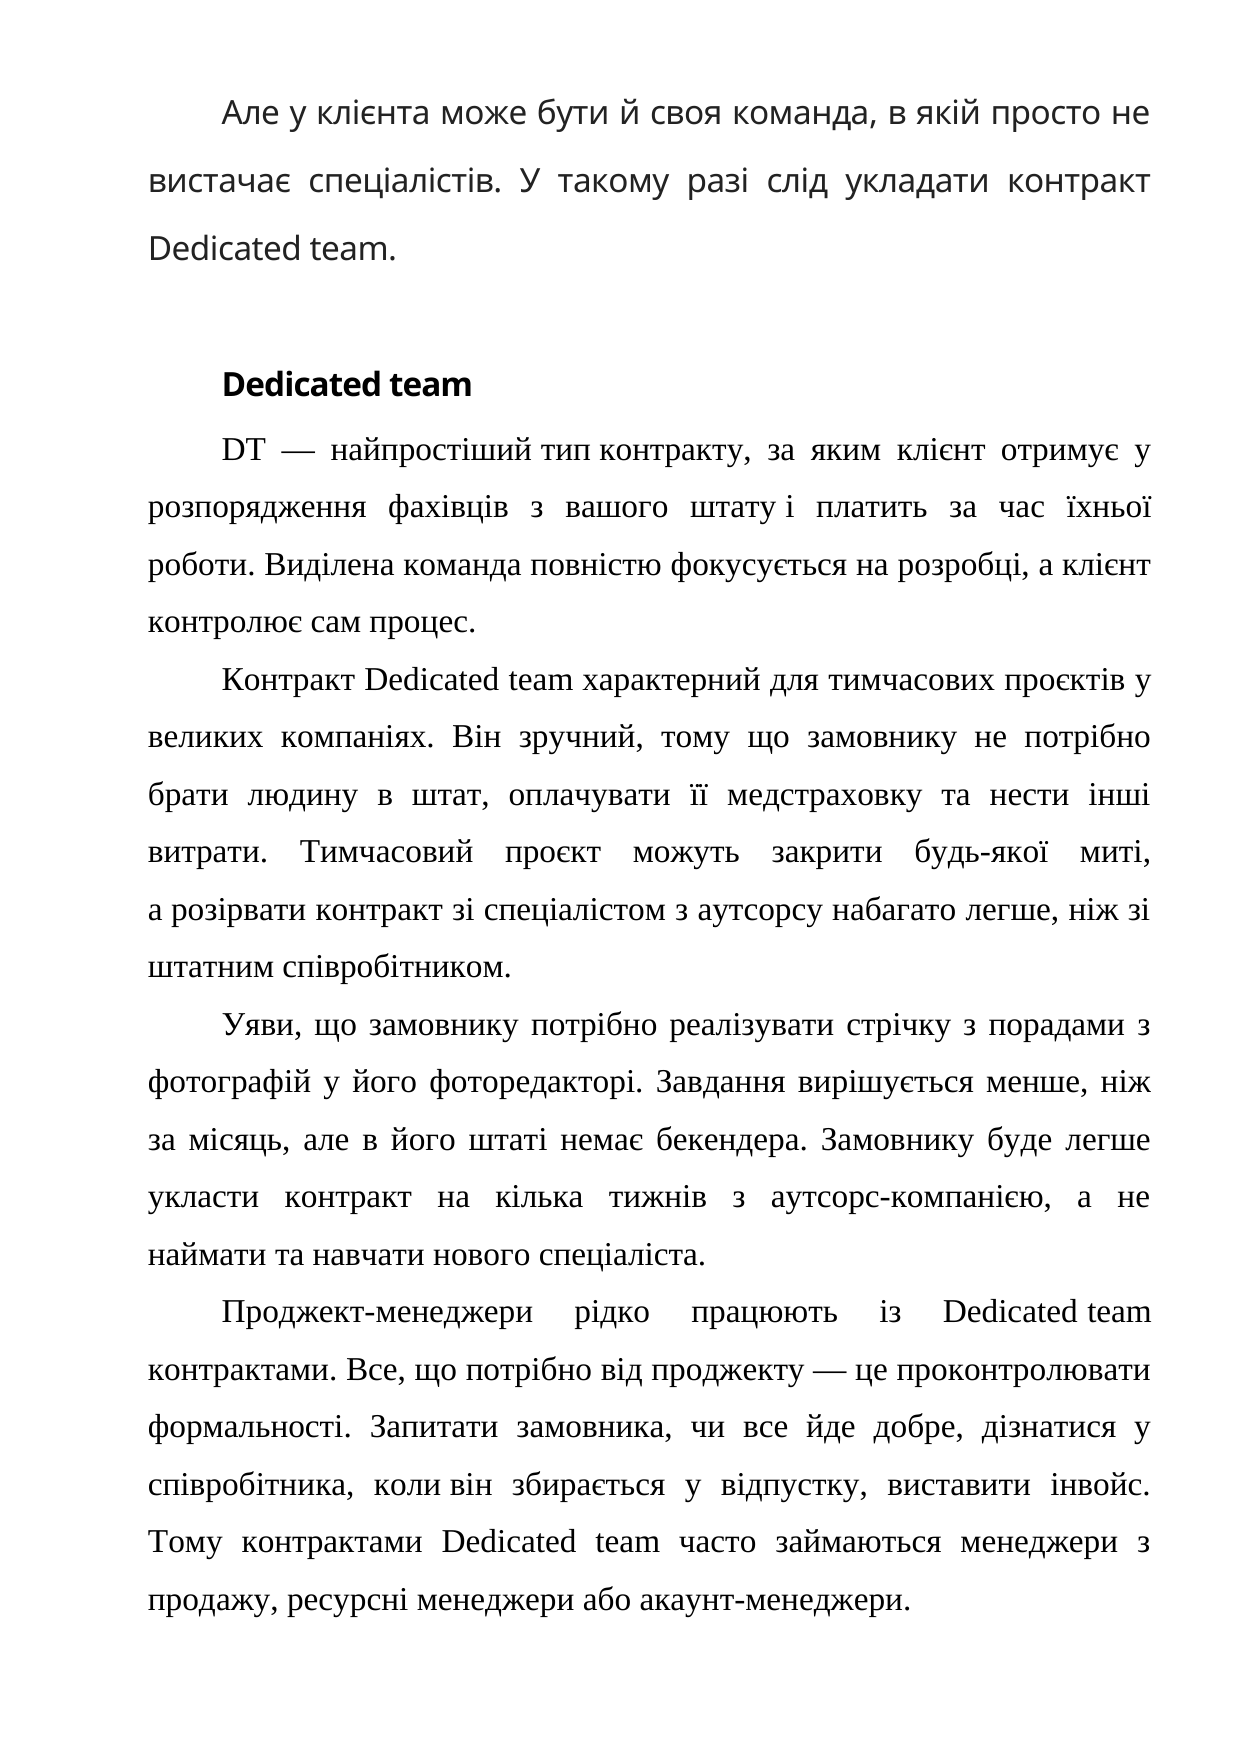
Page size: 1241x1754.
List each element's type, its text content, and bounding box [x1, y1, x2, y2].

text Проджект-менеджери рідко працюють із Dedicated team контрактами. Все, що потрібно від проджекту — це проконтролювати формальності. Запитати замовника, чи все йде добре, дізнатися у співробітника, коли він збирається у відпустку, виставити інвойс. Тому контрактами Dedicated team часто займаються менеджери з продажу, ресурсні менеджери або акаунт-менеджери. [148, 1292, 1152, 1617]
text DT — найпростіший тип контракту, за яким клієнт отримує у розпорядження фахівців з вашого штату і платить за час їхньої роботи. Виділена команда повністю фокусується на розробці, а клієнт контролює сам процес. [148, 429, 1152, 640]
text Контракт Dedicated team характерний для тимчасових проєктів у великих компаніях. Він зручний, тому що замовнику не потрібно брати людину в штат, оплачувати її медстраховку та нести інші витрати. Тимчасовий проєкт можуть закрити будь-якої миті, а розірвати контракт зі спеціалістом з аутсорсу набагато легше, ніж зі штатним співробітником. [148, 659, 1152, 985]
text Уяви, що замовнику потрібно реалізувати стрічку з порадами з фотографій у його фоторедакторі. Завдання вирішується менше, ніж за місяць, але в його штаті немає бекендера. Замовнику буде легше укласти контракт на кілька тижнів з аутсорс-компанією, а не наймати та навчати нового спеціаліста. [148, 1004, 1152, 1272]
text Але у клієнта може бути й своя команда, в якій просто не вистачає спеціалістів. У такому разі слід укладати контракт Dedicated team. [148, 88, 1152, 270]
text Dedicated team [148, 361, 1152, 406]
